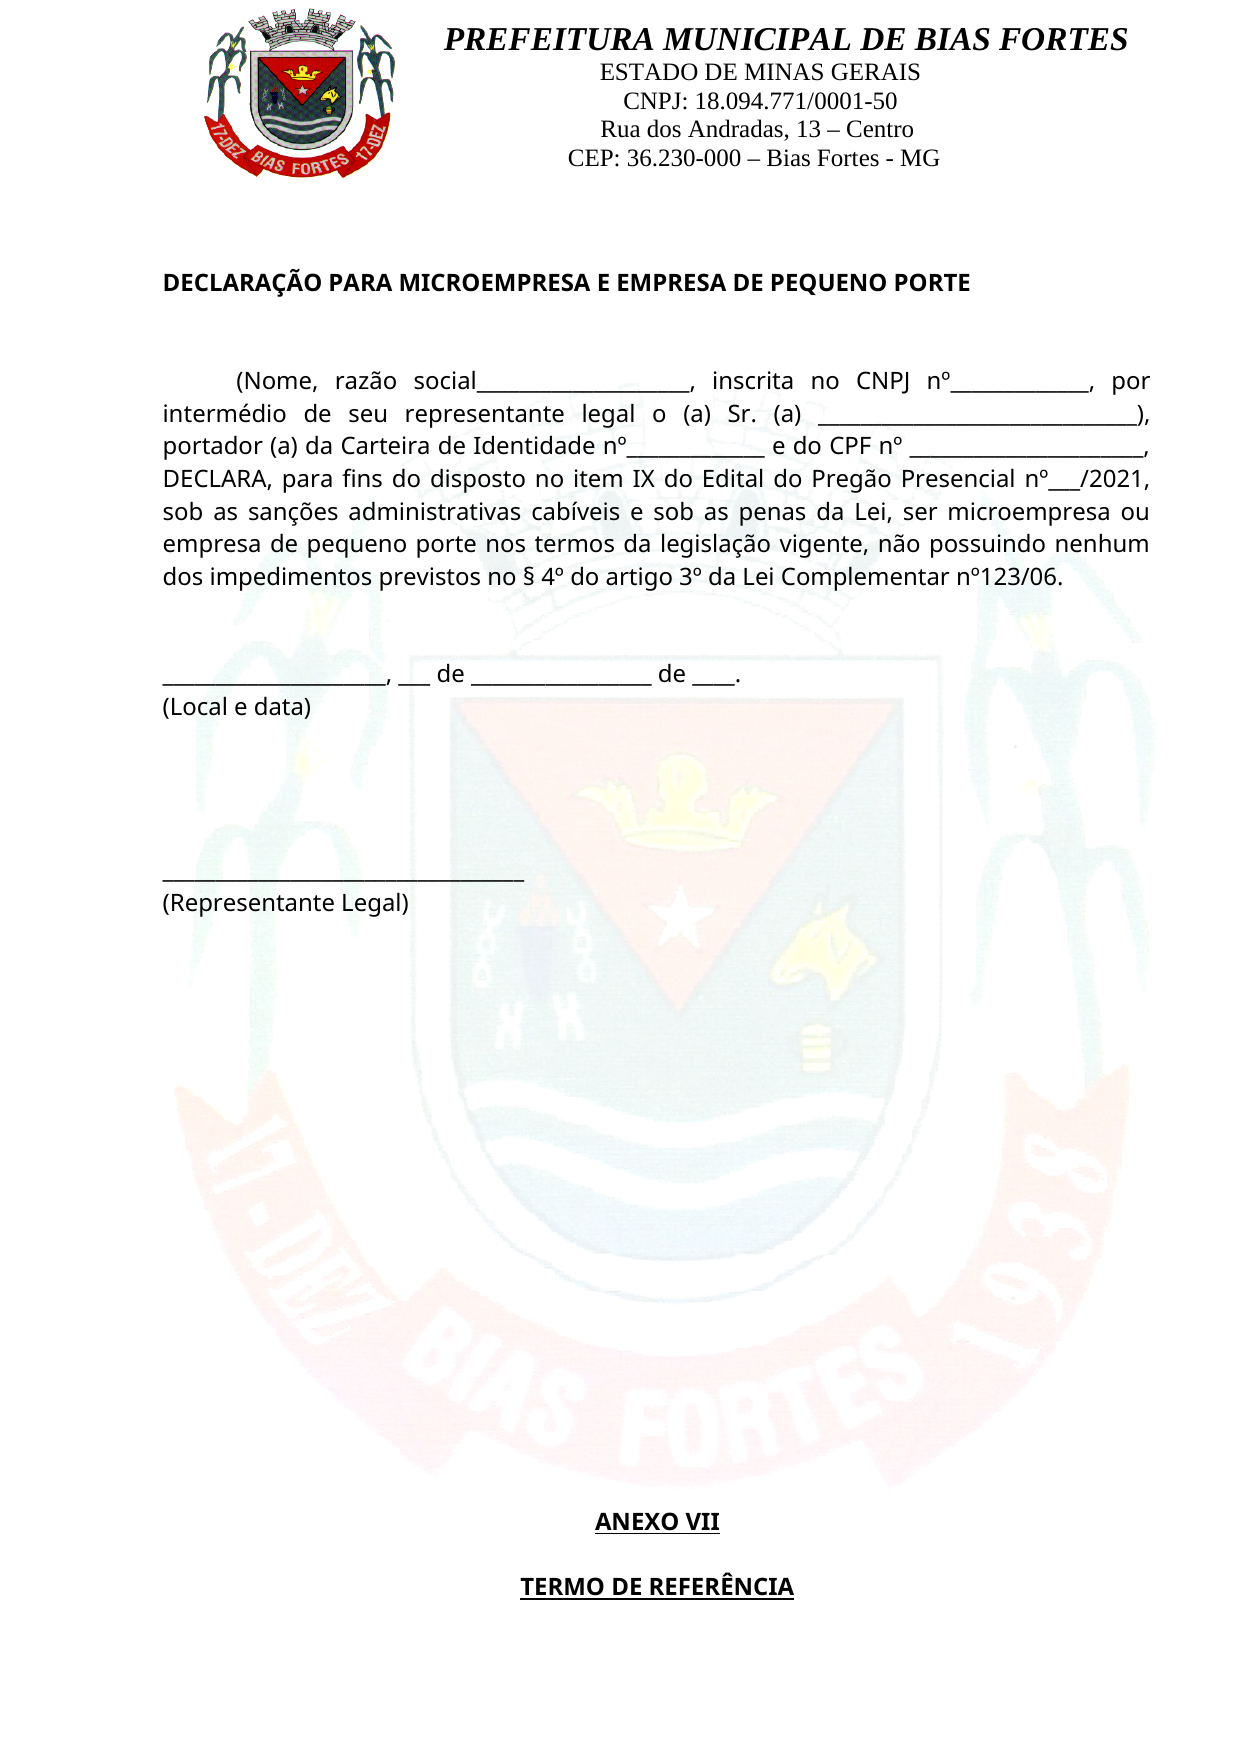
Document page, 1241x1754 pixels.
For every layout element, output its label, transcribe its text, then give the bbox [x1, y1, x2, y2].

text ANEXO VII [162, 1505, 1152, 1538]
text (Local e data) [162, 690, 1152, 722]
text (Nome, razão social____________________, inscrita no CNPJ nº_____________, por intermédio de seu representante legal o (a) Sr. (a) ______________________________), portador (a) da Carteira de Identidade nº_____________ e do CPF nº ______________________, DECLARA, para fins do disposto no item IX do Edital do Pregão Presencial nº___/2021, sob as sanções administrativas cabíveis e sob as penas da Lei, ser microempresa ou empresa de pequeno porte nos termos da legislação vigente, não possuindo nenhum dos impedimentos previstos no § 4º do artigo 3º da Lei Complementar nº123/06. [162, 364, 1152, 592]
text (Representante Legal) [162, 886, 1152, 918]
text TERMO DE REFERÊNCIA [162, 1570, 1152, 1603]
picture [187, 0, 413, 189]
text _____________________, ___ de _________________ de ____. [162, 657, 1152, 690]
text __________________________________ [162, 853, 1152, 886]
subtitle DECLARAÇÃO PARA MICROEMPRESA E EMPRESA DE PEQUENO PORTE [162, 266, 1152, 299]
